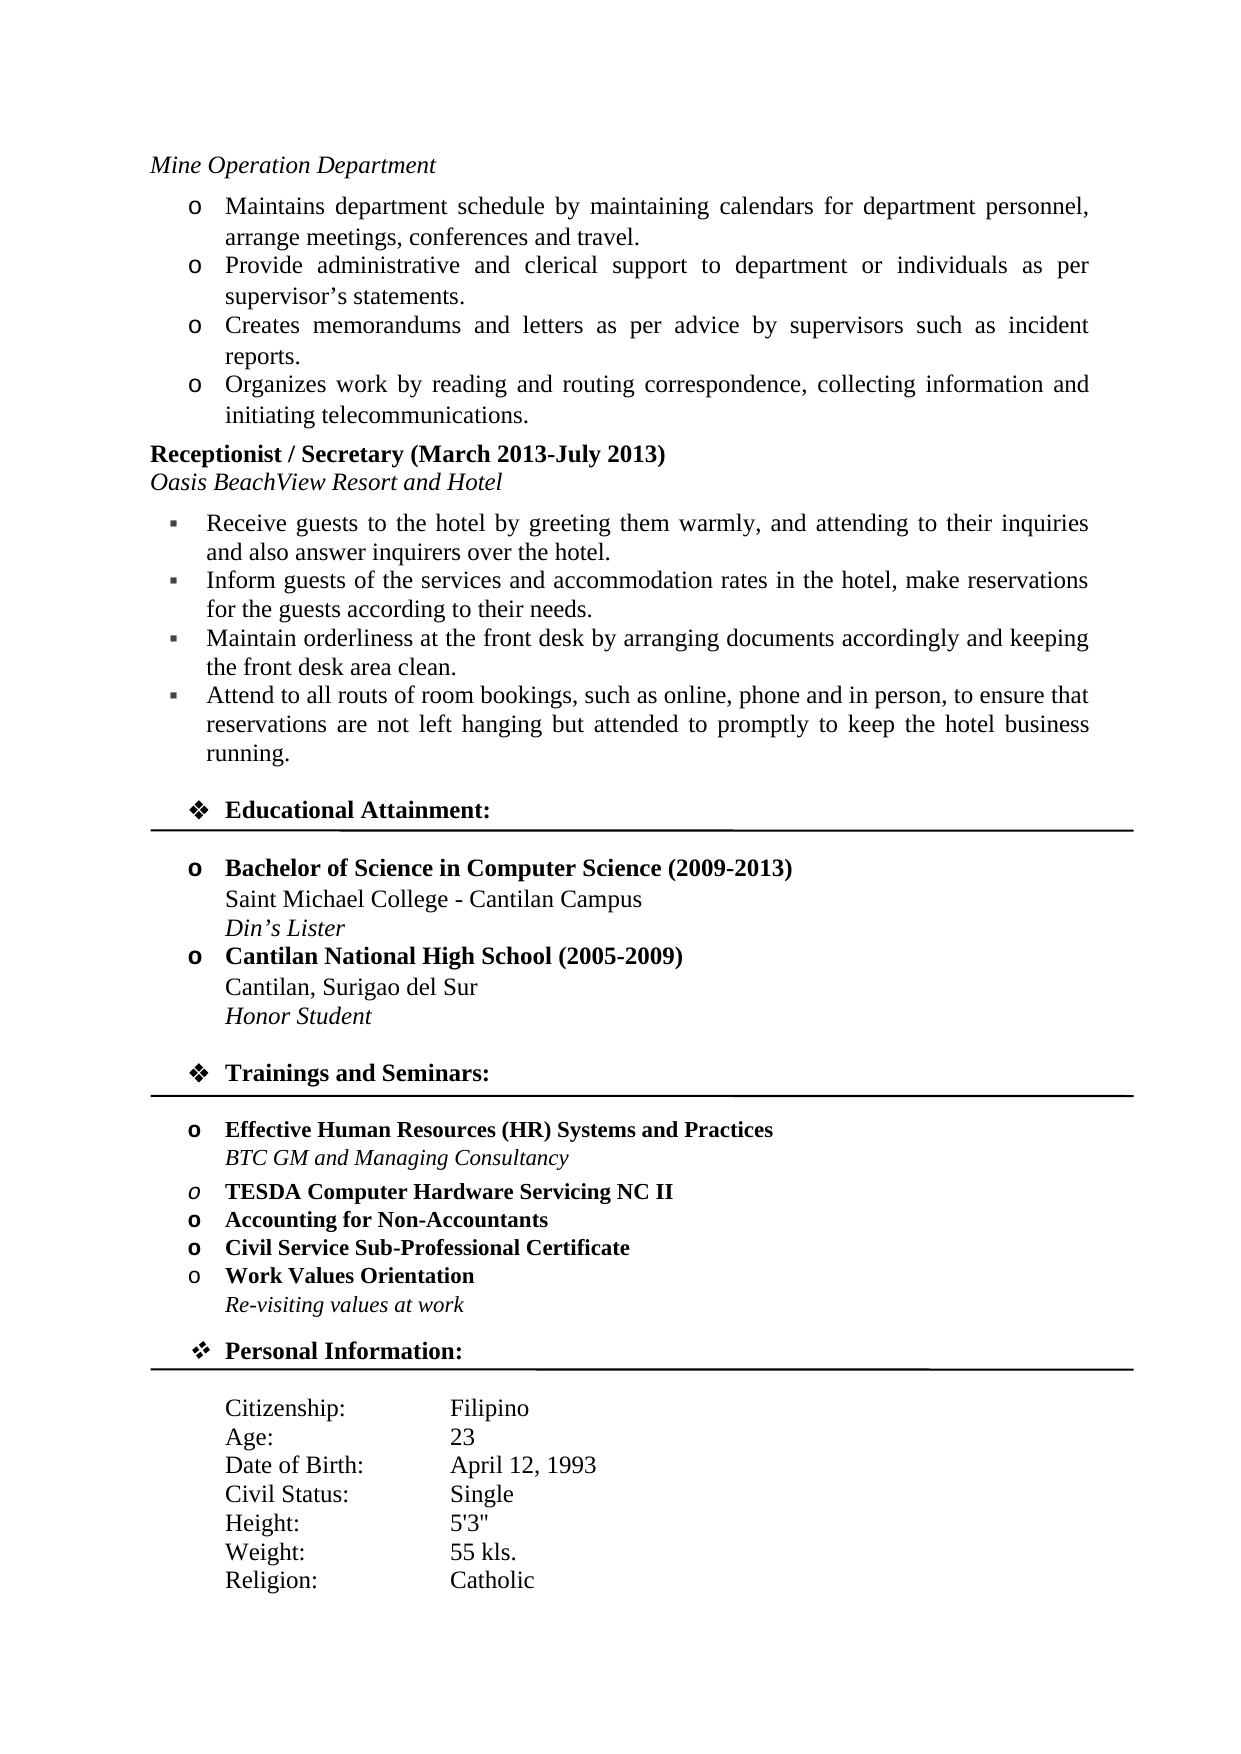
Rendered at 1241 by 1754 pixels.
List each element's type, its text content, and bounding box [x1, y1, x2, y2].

list Accounting for Non-Accountants [187, 1206, 1090, 1234]
list Civil Service Sub-Professional Certificate [187, 1234, 1090, 1263]
list Receive guests to the hotel by greeting them warmly, and attending to their inquiries and also answer inquirers over the hotel. [169, 508, 1090, 566]
list BTC GM and Managing Consultancy [225, 1144, 1090, 1171]
list Effective Human Resources (HR) Systems and Practices [187, 1116, 1090, 1144]
list TESDA Computer Hardware Servicing NC II [187, 1178, 1090, 1206]
text Mine Operation Department [150, 150, 1090, 179]
text Civil Status: Single [150, 1479, 1090, 1508]
list Educational Attainment: [187, 796, 1090, 824]
list Inform guests of the services and accommodation rates in the hotel, make reservations for the guests according to their needs. [169, 566, 1090, 623]
text Receptionist / Secretary (March 2013-July 2013) [150, 439, 1090, 467]
text Date of Birth: April 12, 1993 [150, 1451, 1090, 1479]
text Citizenship: Filipino [150, 1393, 1090, 1422]
list Attend to all routs of room bookings, such as online, phone and in person, to ensure that reservations are not left hanging but attended to promptly to keep the hotel business running. [169, 681, 1090, 767]
list Cantilan, Surigao del Sur [225, 972, 1090, 1001]
list Work Values Orientation [187, 1263, 1090, 1291]
list Re-visiting values at work [225, 1291, 1090, 1317]
list Personal Information: [187, 1336, 1090, 1365]
list Saint Michael College - Cantilan Campus [225, 884, 1090, 913]
list Creates memorandums and letters as per advice by supervisors such as incident reports. [187, 310, 1090, 369]
list Bachelor of Science in Computer Science (2009-2013) [187, 853, 1090, 884]
list Trainings and Seminars: [187, 1058, 1090, 1087]
text Oasis BeachView Resort and Hotel [150, 467, 1090, 496]
list Organizes work by reading and routing correspondence, collecting information and initiating telecommunications. [187, 369, 1090, 429]
text Height: 5'3'' [150, 1508, 1090, 1537]
list Cantilan National High School (2005-2009) [187, 941, 1090, 972]
list Maintain orderliness at the front desk by arranging documents accordingly and keeping the front desk area clean. [169, 623, 1090, 681]
list Honor Student [225, 1001, 1090, 1030]
list Maintains department schedule by maintaining calendars for department personnel, arrange meetings, conferences and travel. [187, 191, 1090, 250]
text Weight: 55 kls. [150, 1537, 1090, 1566]
text Age: 23 [150, 1422, 1090, 1451]
text Religion: Catholic [150, 1566, 1090, 1594]
list Provide administrative and clerical support to department or individuals as per supervisor’s statements. [187, 250, 1090, 310]
list Din’s Lister [225, 913, 1090, 941]
